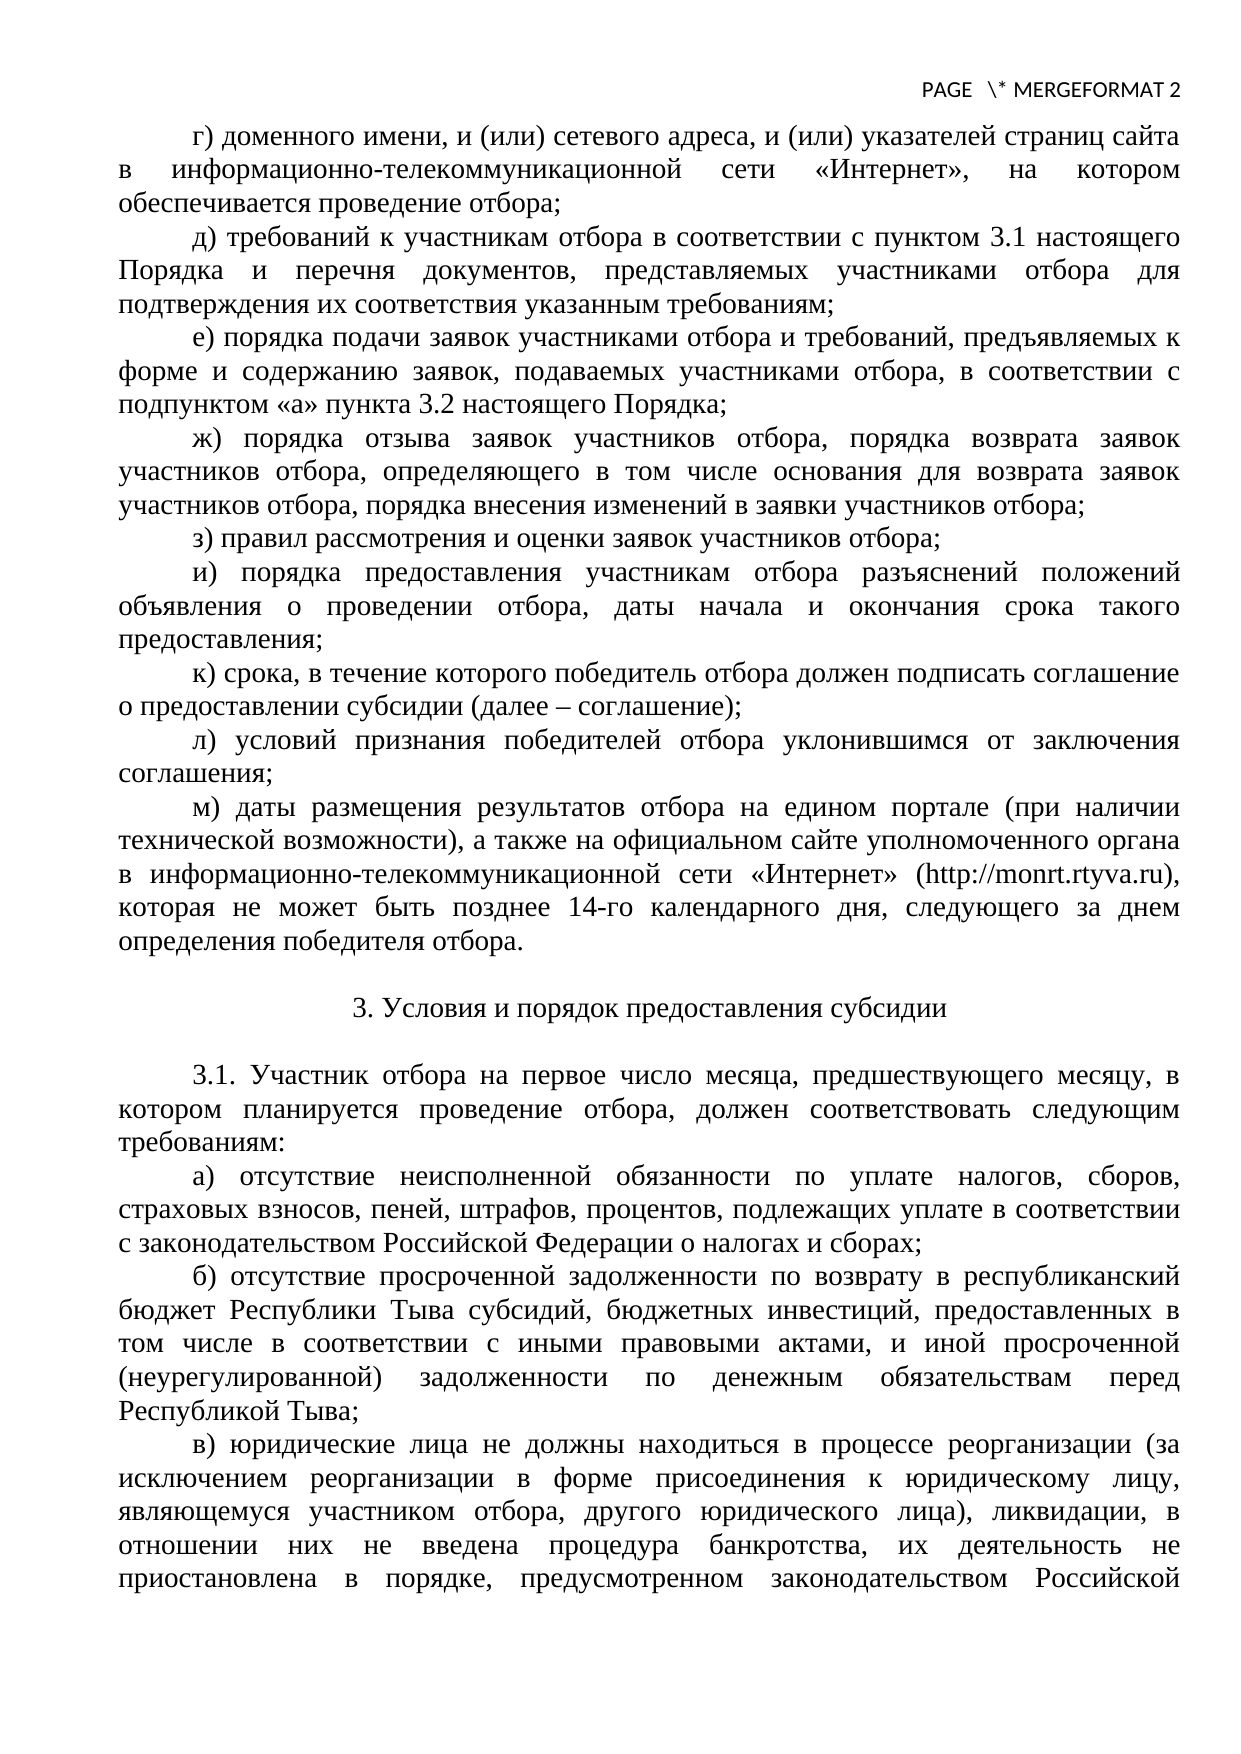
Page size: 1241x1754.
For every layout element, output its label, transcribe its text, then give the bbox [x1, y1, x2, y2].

text д) требований к участникам отбора в соответствии с пунктом 3.1 настоящего Порядка и перечня документов, представляемых участниками отбора для подтверждения их соответствия указанным требованиям; [118, 219, 1181, 319]
text и) порядка предоставления участникам отбора разъяснений положений объявления о проведении отбора, даты начала и окончания срока такого предоставления; [118, 554, 1181, 655]
text 3. Условия и порядок предоставления субсидии [118, 990, 1181, 1024]
text м) даты размещения результатов отбора на едином портале (при наличии технической возможности), а также на официальном сайте уполномоченного органа в информационно-телекоммуникационной сети «Интернет» (http://monrt.rtyva.ru), которая не может быть позднее 14-го календарного дня, следующего за днем определения победителя отбора. [118, 789, 1181, 957]
text г) доменного имени, и (или) сетевого адреса, и (или) указателей страниц сайта в информационно-телекоммуникационной сети «Интернет», на котором обеспечивается проведение отбора; [118, 118, 1181, 219]
text е) порядка подачи заявок участниками отбора и требований, предъявляемых к форме и содержанию заявок, подаваемых участниками отбора, в соответствии с подпунктом «а» пункта 3.2 настоящего Порядка; [118, 319, 1181, 420]
text з) правил рассмотрения и оценки заявок участников отбора; [118, 521, 1181, 554]
text б) отсутствие просроченной задолженности по возврату в республиканский бюджет Республики Тыва субсидий, бюджетных инвестиций, предоставленных в том числе в соответствии с иными правовыми актами, и иной просроченной (неурегулированной) задолженности по денежным обязательствам перед Республикой Тыва; [118, 1258, 1181, 1426]
text ж) порядка отзыва заявок участников отбора, порядка возврата заявок участников отбора, определяющего в том числе основания для возврата заявок участников отбора, порядка внесения изменений в заявки участников отбора; [118, 420, 1181, 521]
text л) условий признания победителей отбора уклонившимся от заключения соглашения; [118, 722, 1181, 789]
text к) срока, в течение которого победитель отбора должен подписать соглашение о предоставлении субсидии (далее – соглашение); [118, 655, 1181, 722]
text 3.1. Участник отбора на первое число месяца, предшествующего месяцу, в котором планируется проведение отбора, должен соответствовать следующим требованиям: [118, 1057, 1181, 1158]
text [118, 1426, 1181, 1594]
text а) отсутствие неисполненной обязанности по уплате налогов, сборов, страховых взносов, пеней, штрафов, процентов, подлежащих уплате в соответствии с законодательством Российской Федерации о налогах и сборах; [118, 1158, 1181, 1258]
